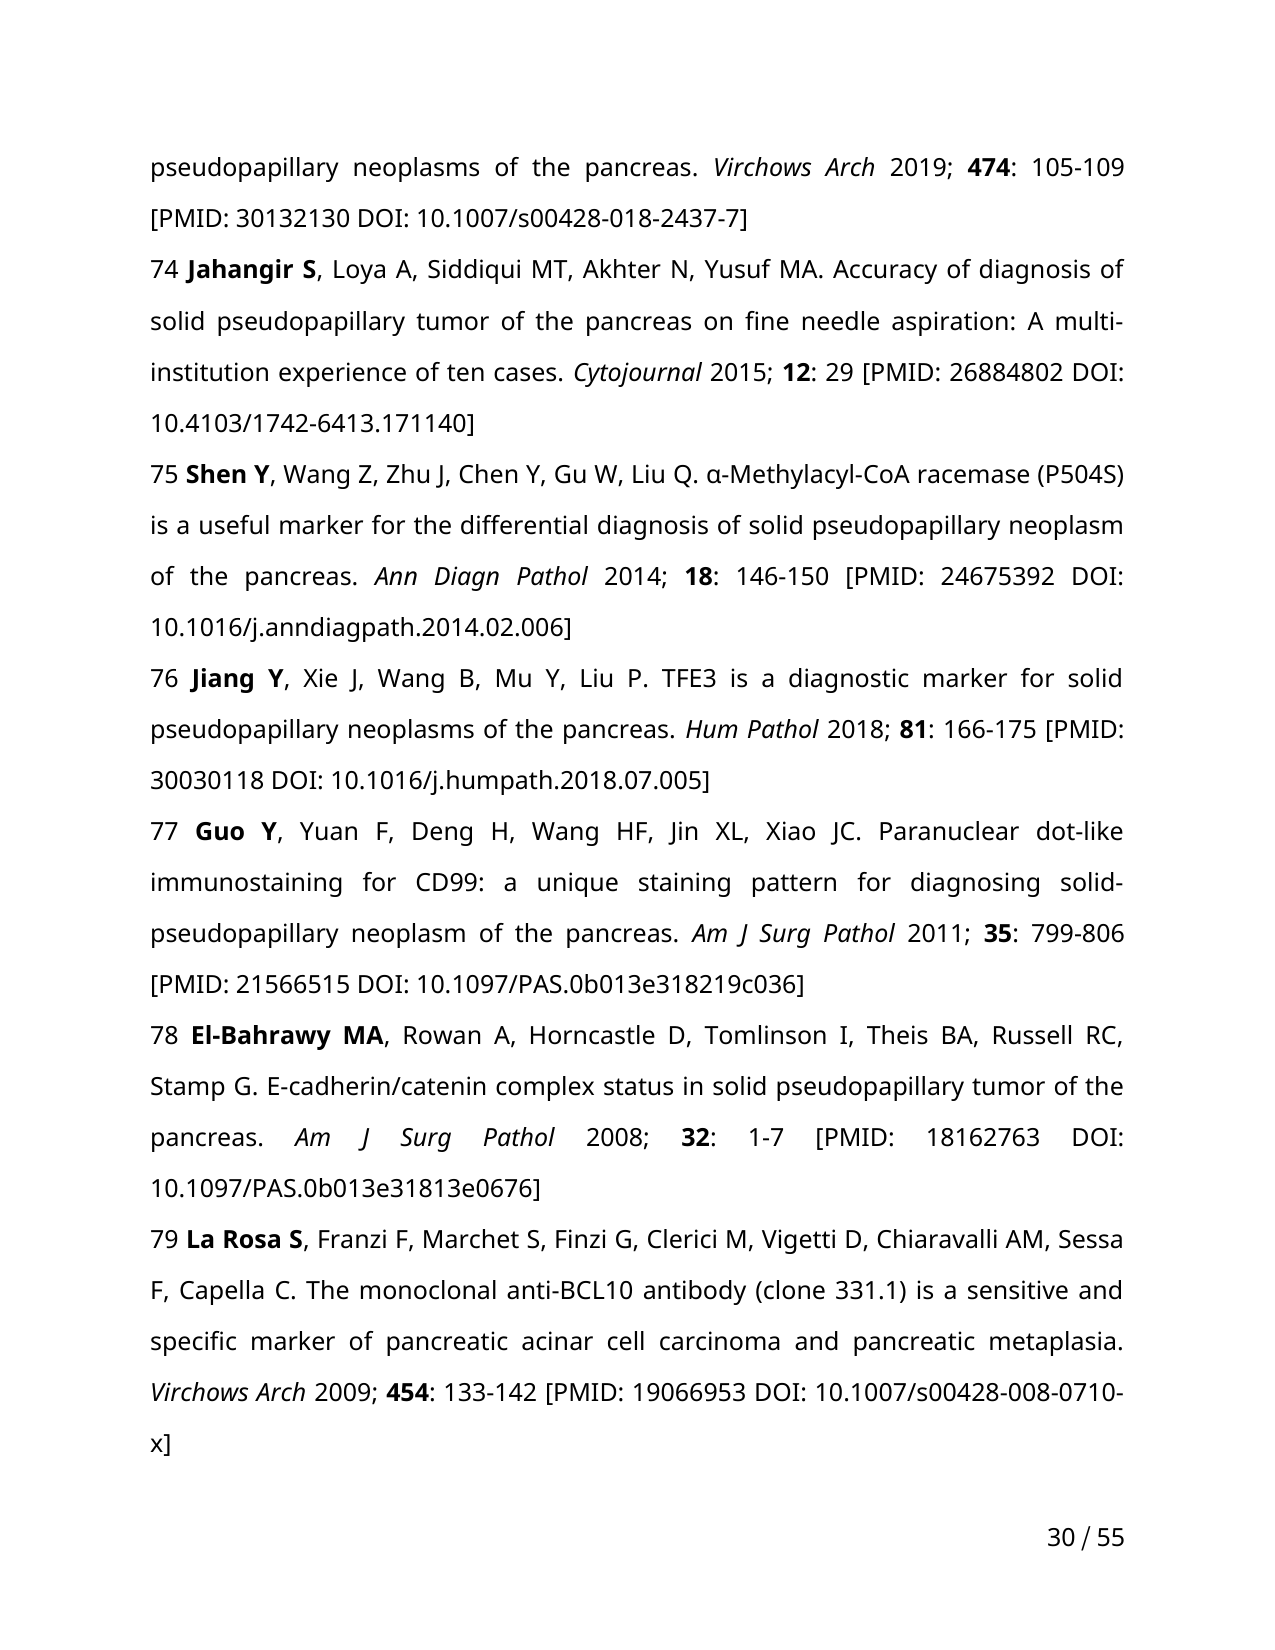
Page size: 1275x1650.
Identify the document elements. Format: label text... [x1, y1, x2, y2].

text 78 El-Bahrawy MA, Rowan A, Horncastle D, Tomlinson I, Theis BA, Russell RC, Stamp G. E-cadherin/catenin complex status in solid pseudopapillary tumor of the pancreas. Am J Surg Pathol 2008; 32: 1-7 [PMID: 18162763 DOI: 10.1097/PAS.0b013e31813e0676] [150, 1018, 1125, 1205]
text 77 Guo Y, Yuan F, Deng H, Wang HF, Jin XL, Xiao JC. Paranuclear dot-like immunostaining for CD99: a unique staining pattern for diagnosing solid-pseudopapillary neoplasm of the pancreas. Am J Surg Pathol 2011; 35: 799-806 [PMID: 21566515 DOI: 10.1097/PAS.0b013e318219c036] [150, 813, 1125, 1001]
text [150, 150, 1125, 235]
text 79 La Rosa S, Franzi F, Marchet S, Finzi G, Clerici M, Vigetti D, Chiaravalli AM, Sessa F, Capella C. The monoclonal anti-BCL10 antibody (clone 331.1) is a sensitive and specific marker of pancreatic acinar cell carcinoma and pancreatic metaplasia. Virchows Arch 2009; 454: 133-142 [PMID: 19066953 DOI: 10.1007/s00428-008-0710-x] [150, 1222, 1125, 1460]
text 75 Shen Y, Wang Z, Zhu J, Chen Y, Gu W, Liu Q. α-Methylacyl-CoA racemase (P504S) is a useful marker for the differential diagnosis of solid pseudopapillary neoplasm of the pancreas. Ann Diagn Pathol 2014; 18: 146-150 [PMID: 24675392 DOI: 10.1016/j.anndiagpath.2014.02.006] [150, 456, 1125, 643]
text 74 Jahangir S, Loya A, Siddiqui MT, Akhter N, Yusuf MA. Accuracy of diagnosis of solid pseudopapillary tumor of the pancreas on fine needle aspiration: A multi-institution experience of ten cases. Cytojournal 2015; 12: 29 [PMID: 26884802 DOI: 10.4103/1742-6413.171140] [150, 252, 1125, 439]
text 76 Jiang Y, Xie J, Wang B, Mu Y, Liu P. TFE3 is a diagnostic marker for solid pseudopapillary neoplasms of the pancreas. Hum Pathol 2018; 81: 166-175 [PMID: 30030118 DOI: 10.1016/j.humpath.2018.07.005] [150, 660, 1125, 797]
